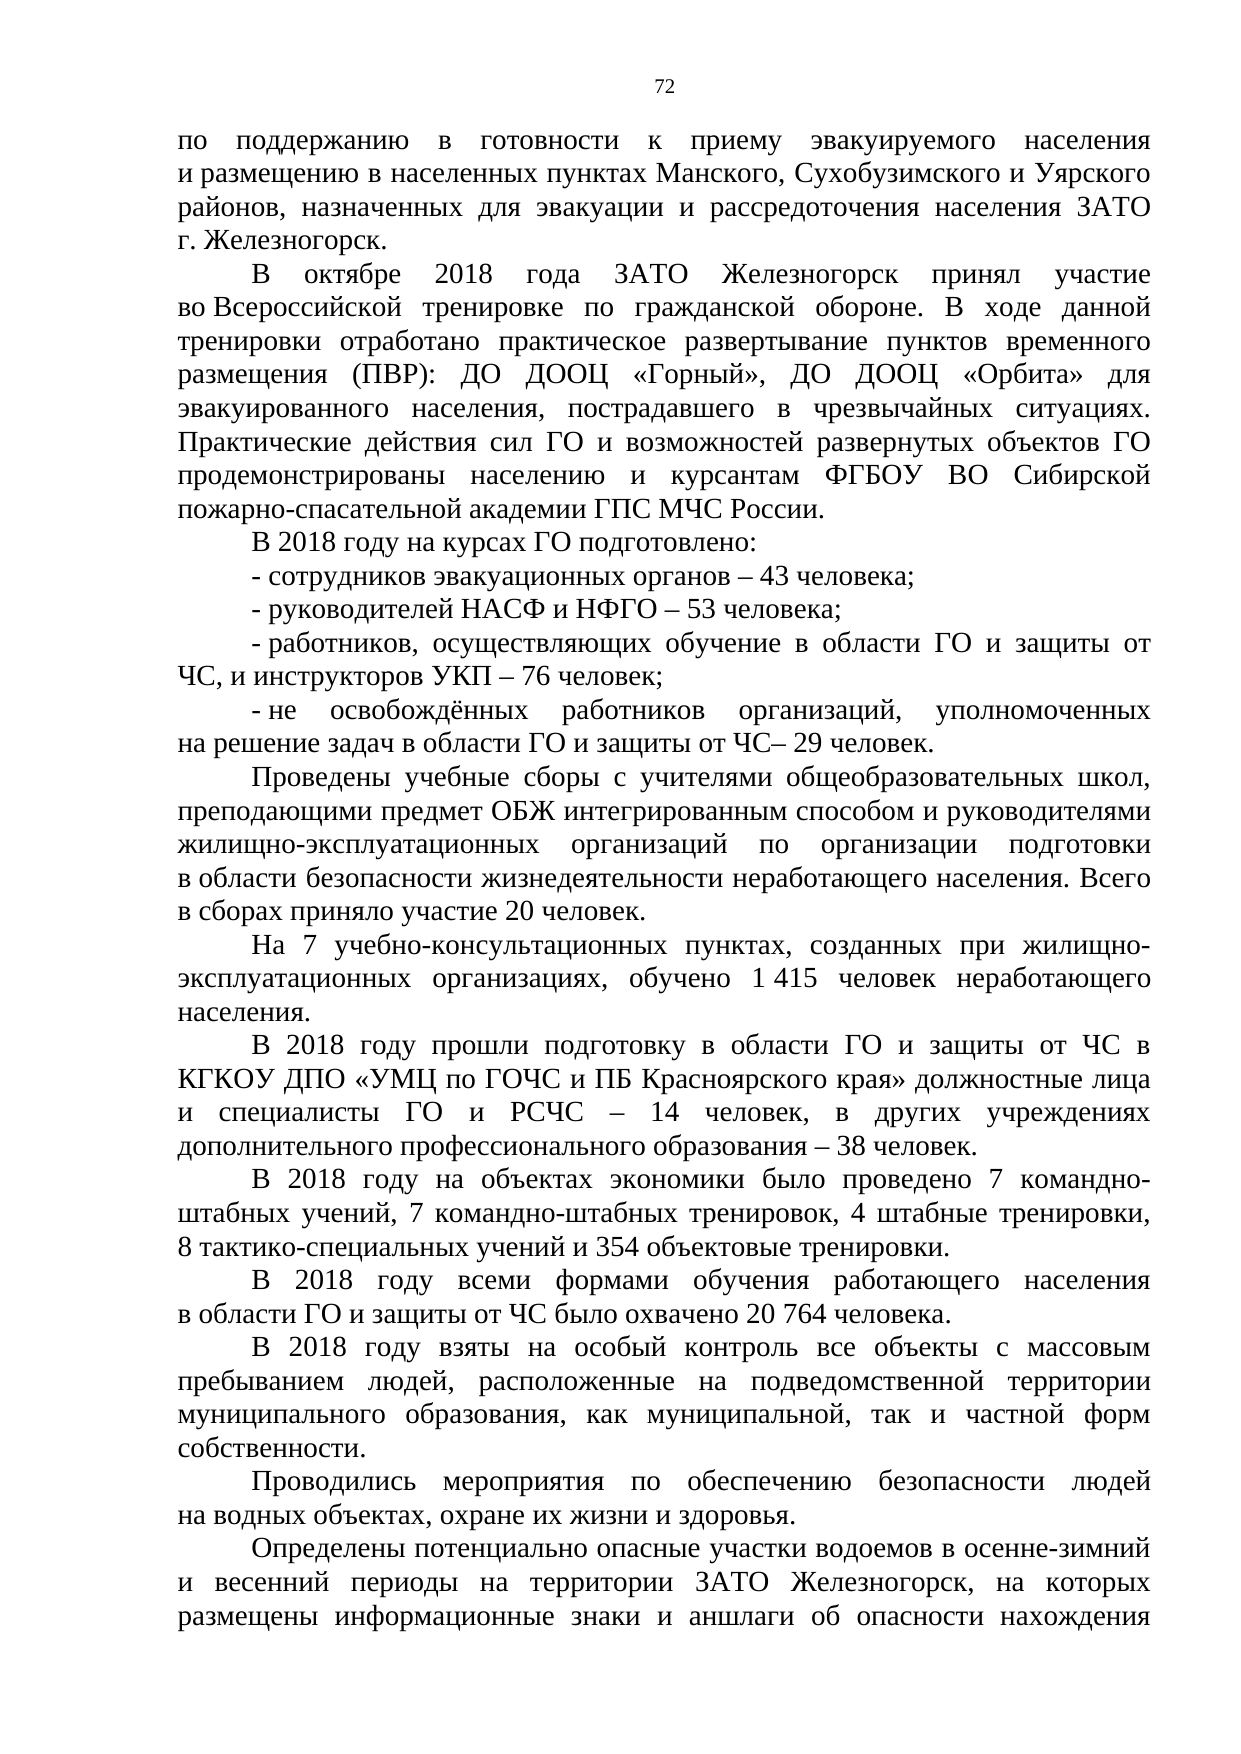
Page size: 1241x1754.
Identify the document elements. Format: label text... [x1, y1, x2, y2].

text - сотрудников эвакуационных органов – 43 человека; [177, 558, 1152, 591]
text В 2018 году на курсах ГО подготовлено: [177, 524, 1152, 558]
text В октябре 2018 года ЗАТО Железногорск принял участие во Всероссийской тренировке по гражданской обороне. В ходе данной тренировки отработано практическое развертывание пунктов временного размещения (ПВР): ДО ДООЦ «Горный», ДО ДООЦ «Орбита» для эвакуированного населения, пострадавшего в чрезвычайных ситуациях. Практические действия сил ГО и возможностей развернутых объектов ГО продемонстрированы населению и курсантам ФГБОУ ВО Сибирской пожарно-спасательной академии ГПС МЧС России. [177, 256, 1152, 524]
text В 2018 году на объектах экономики было проведено 7 командно-штабных учений, 7 командно-штабных тренировок, 4 штабные тренировки, 8 тактико-специальных учений и 354 объектовые тренировки. [177, 1162, 1152, 1262]
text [177, 1531, 1152, 1631]
text В 2018 году прошли подготовку в области ГО и защиты от ЧС в КГКОУ ДПО «УМЦ по ГОЧС и ПБ Красноярского края» должностные лица и специалисты ГО и РСЧС – 14 человек, в других учреждениях дополнительного профессионального образования – 38 человек. [177, 1027, 1152, 1162]
text Проведены учебные сборы с учителями общеобразовательных школ, преподающими предмет ОБЖ интегрированным способом и руководителями жилищно-эксплуатационных организаций по организации подготовки в области безопасности жизнедеятельности неработающего населения. Всего в сборах приняло участие 20 человек. [177, 759, 1152, 927]
text В 2018 году взяты на особый контроль все объекты с массовым пребыванием людей, расположенные на подведомственной территории муниципального образования, как муниципальной, так и частной форм собственности. [177, 1329, 1152, 1463]
text - не освобождённых работников организаций, уполномоченных на решение задач в области ГО и защиты от ЧС– 29 человек. [177, 692, 1152, 759]
text - работников, осуществляющих обучение в области ГО и защиты от ЧС, и инструкторов УКП – 76 человек; [177, 625, 1152, 692]
text В 2018 году всеми формами обучения работающего населения в области ГО и защиты от ЧС было охвачено 20 764 человека. [177, 1262, 1152, 1329]
text На 7 учебно-консультационных пунктах, созданных при жилищно-эксплуатационных организациях, обучено 1 415 человек неработающего населения. [177, 927, 1152, 1027]
text - руководителей НАСФ и НФГО – 53 человека; [177, 591, 1152, 625]
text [177, 122, 1152, 256]
text Проводились мероприятия по обеспечению безопасности людей на водных объектах, охране их жизни и здоровья. [177, 1463, 1152, 1531]
